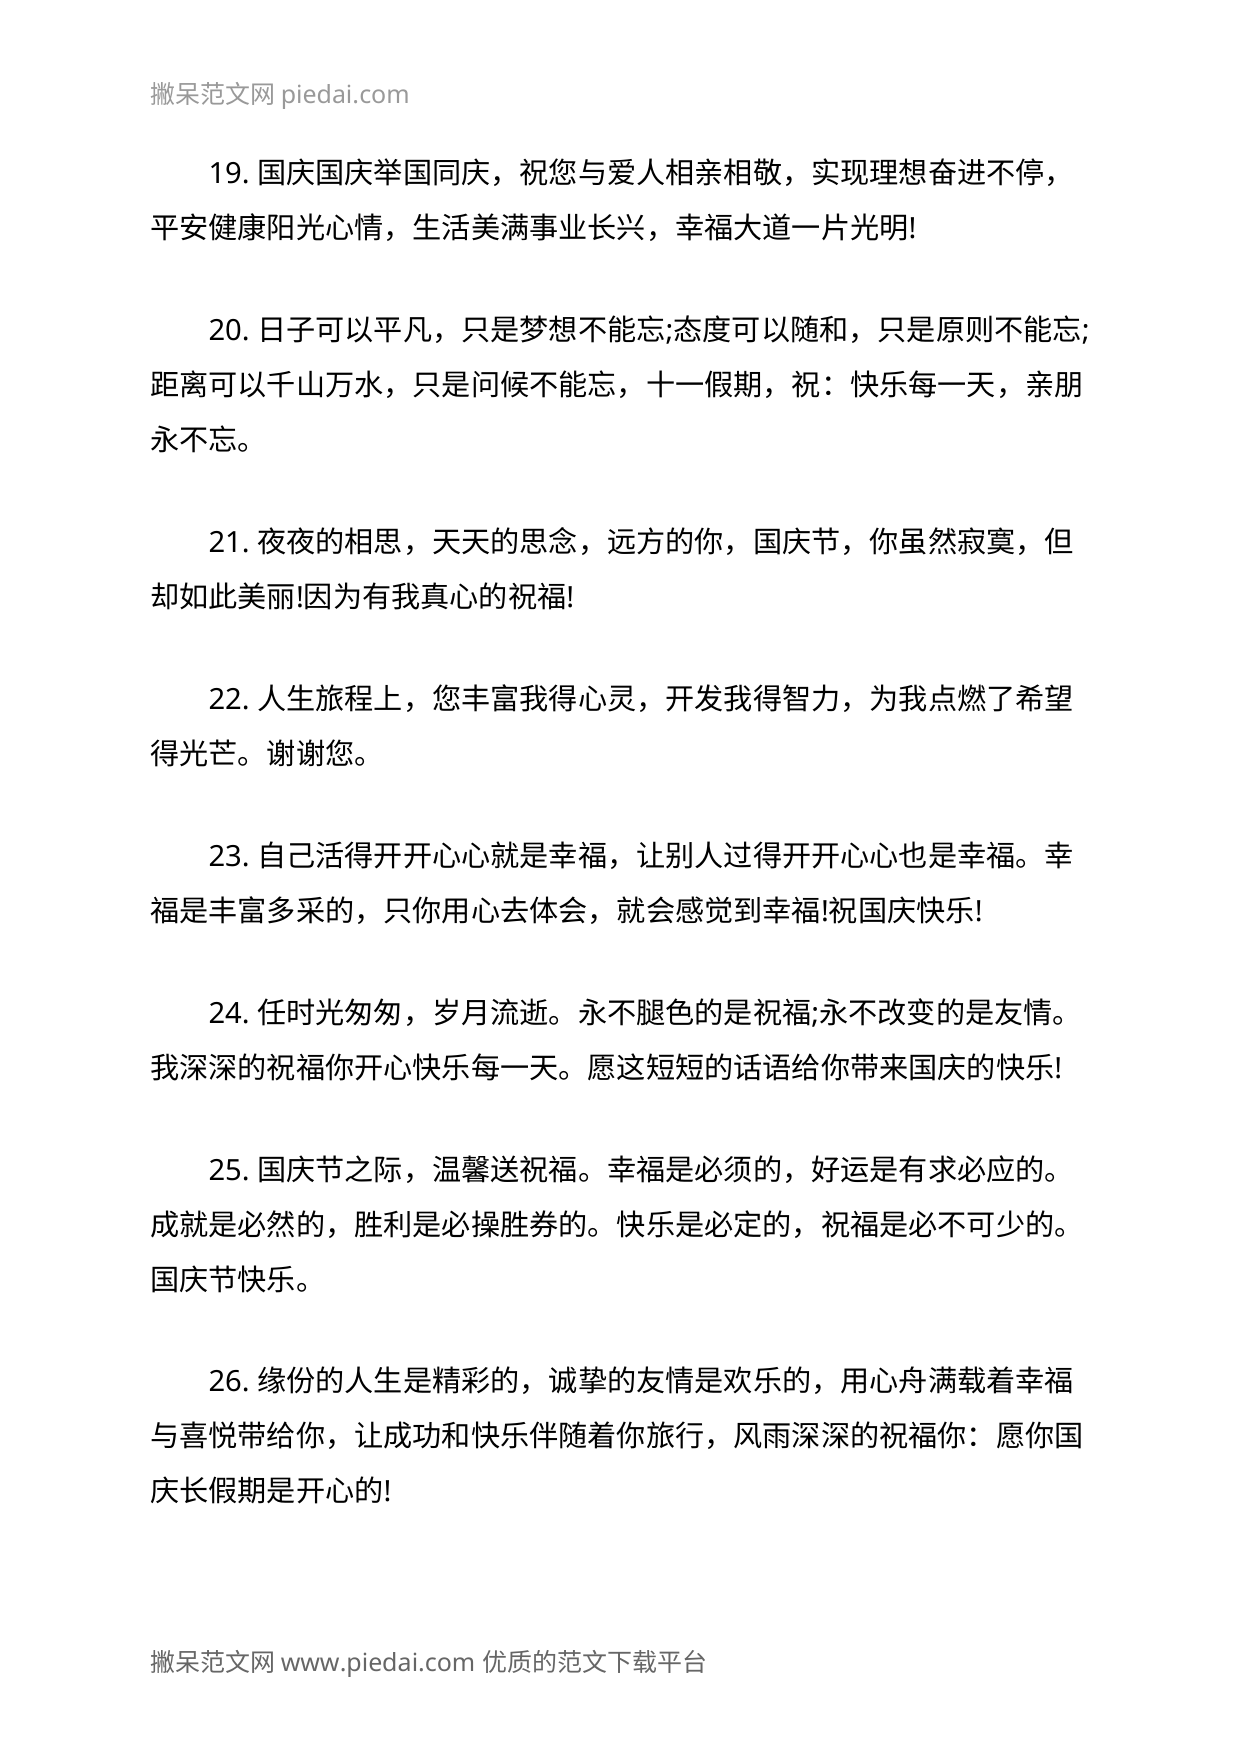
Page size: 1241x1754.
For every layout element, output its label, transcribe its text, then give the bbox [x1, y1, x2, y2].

text 22. 人生旅程上，您丰富我得心灵，开发我得智力，为我点燃了希望得光芒。谢谢您。 [150, 676, 1090, 773]
text 21. 夜夜的相思，天天的思念，远方的你，国庆节，你虽然寂寞，但却如此美丽!因为有我真心的祝福! [150, 519, 1090, 616]
text 26. 缘份的人生是精彩的，诚挚的友情是欢乐的，用心舟满载着幸福与喜悦带给你，让成功和快乐伴随着你旅行，风雨深深的祝福你：愿你国庆长假期是开心的! [150, 1358, 1090, 1510]
text 23. 自己活得开开心心就是幸福，让别人过得开开心心也是幸福。幸福是丰富多采的，只你用心去体会，就会感觉到幸福!祝国庆快乐! [150, 832, 1090, 930]
text 24. 任时光匆匆，岁月流逝。永不腿色的是祝福;永不改变的是友情。我深深的祝福你开心快乐每一天。愿这短短的话语给你带来国庆的快乐! [150, 989, 1090, 1087]
text 25. 国庆节之际，温馨送祝福。幸福是必须的，好运是有求必应的。成就是必然的，胜利是必操胜券的。快乐是必定的，祝福是必不可少的。国庆节快乐。 [150, 1146, 1090, 1298]
text 20. 日子可以平凡，只是梦想不能忘;态度可以随和，只是原则不能忘;距离可以千山万水，只是问候不能忘，十一假期，祝：快乐每一天，亲朋永不忘。 [150, 307, 1090, 459]
text 19. 国庆国庆举国同庆，祝您与爱人相亲相敬，实现理想奋进不停，平安健康阳光心情，生活美满事业长兴，幸福大道一片光明! [150, 150, 1090, 247]
